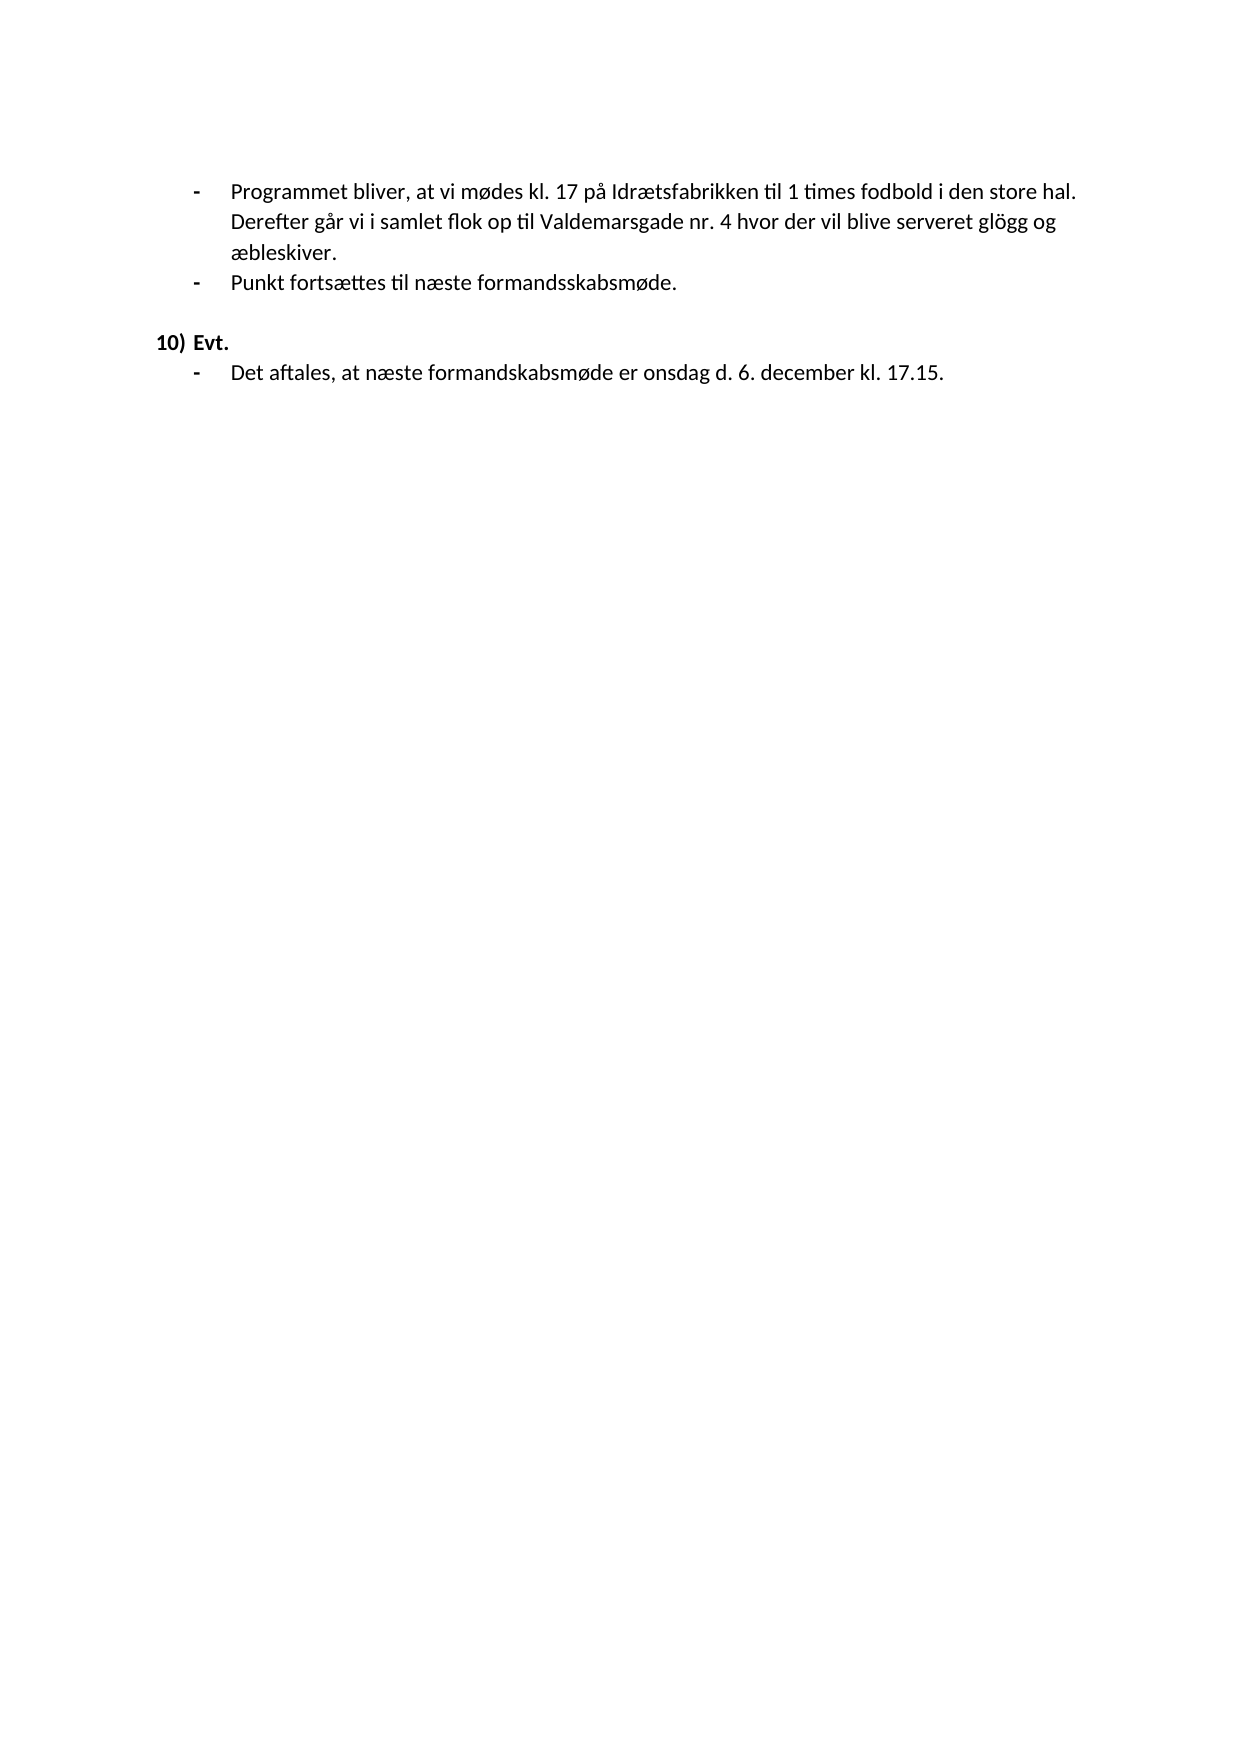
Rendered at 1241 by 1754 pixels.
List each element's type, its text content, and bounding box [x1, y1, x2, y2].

list Punkt fortsættes til næste formandsskabsmøde. [193, 268, 1122, 296]
list Evt. [156, 328, 1122, 356]
list Programmet bliver, at vi mødes kl. 17 på Idrætsfabrikken til 1 times fodbold i den store hal. Derefter går vi i samlet flok op til Valdemarsgade nr. 4 hvor der vil blive serveret glögg og æbleskiver. [193, 177, 1122, 266]
list Det aftales, at næste formandskabsmøde er onsdag d. 6. december kl. 17.15. [193, 358, 1122, 386]
